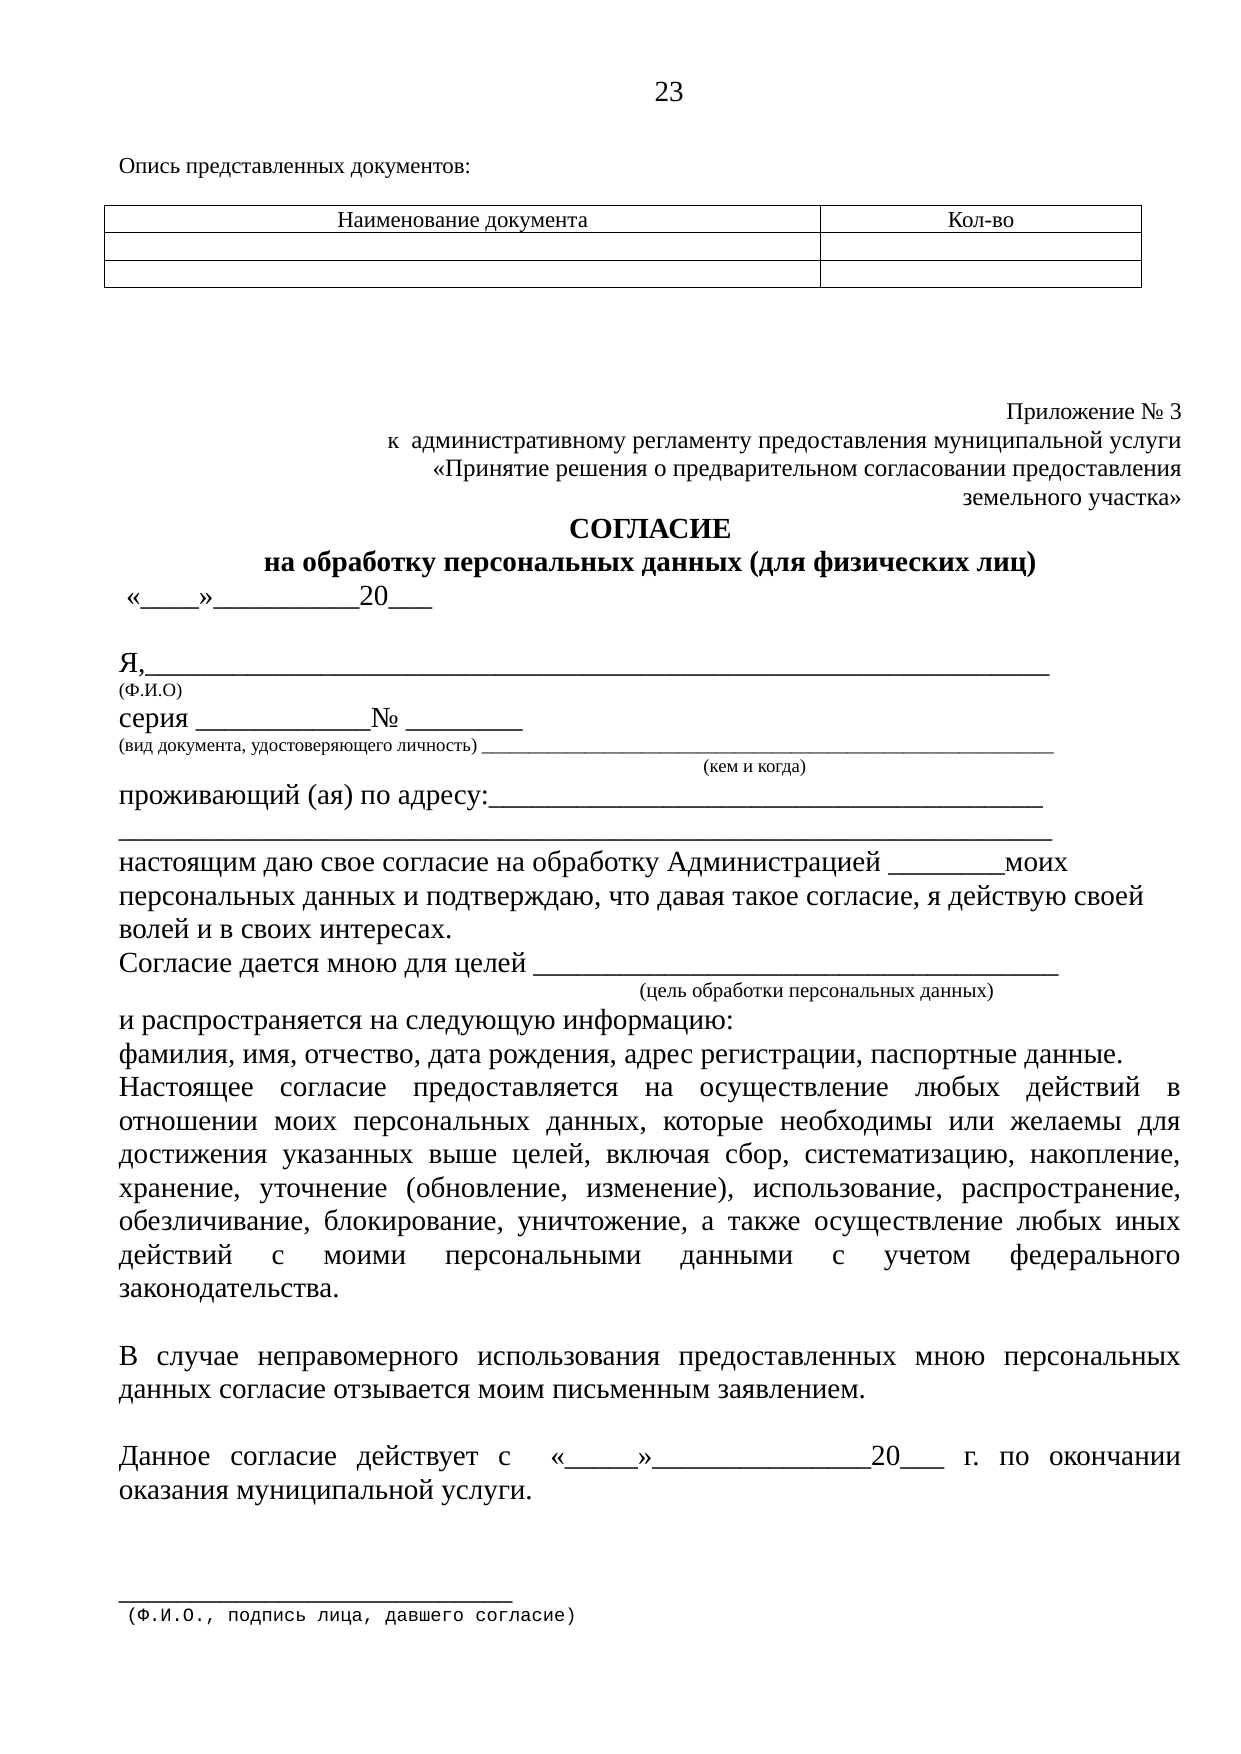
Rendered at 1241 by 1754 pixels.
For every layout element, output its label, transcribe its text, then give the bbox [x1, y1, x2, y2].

text СОГЛАСИЕ [118, 511, 1182, 544]
text Приложение № 3 [118, 397, 1182, 425]
text (кем и когда) [118, 755, 1182, 777]
text «Принятие решения о предварительном согласовании предоставления [118, 453, 1182, 482]
text на обработку персональных данных (для физических лиц) [118, 544, 1182, 578]
text (цель обработки персональных данных) [118, 978, 1182, 1002]
table_cell [105, 261, 820, 287]
text земельного участка» [118, 482, 1182, 511]
text В случае неправомерного использования предоставленных мною персональных данных согласие отзывается моим письменным заявлением. [118, 1338, 1182, 1405]
text Данное согласие действует с «_____»_______________20___ г. по окончании оказания муниципальной услуги. [118, 1438, 1182, 1505]
text серия ____________№ ________ [118, 700, 1182, 734]
text настоящим даю свое согласие на обработку Администрацией ________моих персональных данных и подтверждаю, что давая такое согласие, я действую своей волей и в своих интересах. [118, 844, 1182, 945]
text и распространяется на следующую информацию: [118, 1002, 1182, 1036]
text фамилия, имя, отчество, дата рождения, адрес регистрации, паспортные данные. [118, 1036, 1182, 1069]
text (вид документа, удостоверяющего личность) _____________________________________________________________ [118, 734, 1182, 755]
table_header Наименование документа [105, 206, 820, 232]
text «____»__________20___ [118, 578, 1182, 612]
text ________________________________________________________________ [118, 811, 1182, 844]
table_header Кол-во [821, 206, 1141, 232]
text Опись представленных документов: [118, 152, 1182, 178]
table_cell [821, 233, 1141, 259]
text ___________________________ [118, 1572, 1182, 1606]
table_cell [105, 233, 820, 259]
text Я,______________________________________________________________ [118, 645, 1182, 679]
text (Ф.И.О) [118, 679, 1182, 700]
table_cell [821, 261, 1141, 287]
text проживающий (ая) по адресу:______________________________________ [118, 777, 1182, 811]
text к административному регламенту предоставления муниципальной услуги [118, 425, 1182, 453]
text Настоящее согласие предоставляется на осуществление любых действий в отношении моих персональных данных, которые необходимы или желаемы для достижения указанных выше целей, включая сбор, систематизацию, накопление, хранение, уточнение (обновление, изменение), использование, распространение, обезличивание, блокирование, уничтожение, а также осуществление любых иных действий с моими персональными данными с учетом федерального законодательства. [118, 1069, 1182, 1304]
text Согласие дается мною для целей ____________________________________ [118, 945, 1182, 978]
text (Ф.И.О., подпись лица, давшего согласие) [118, 1606, 1182, 1627]
